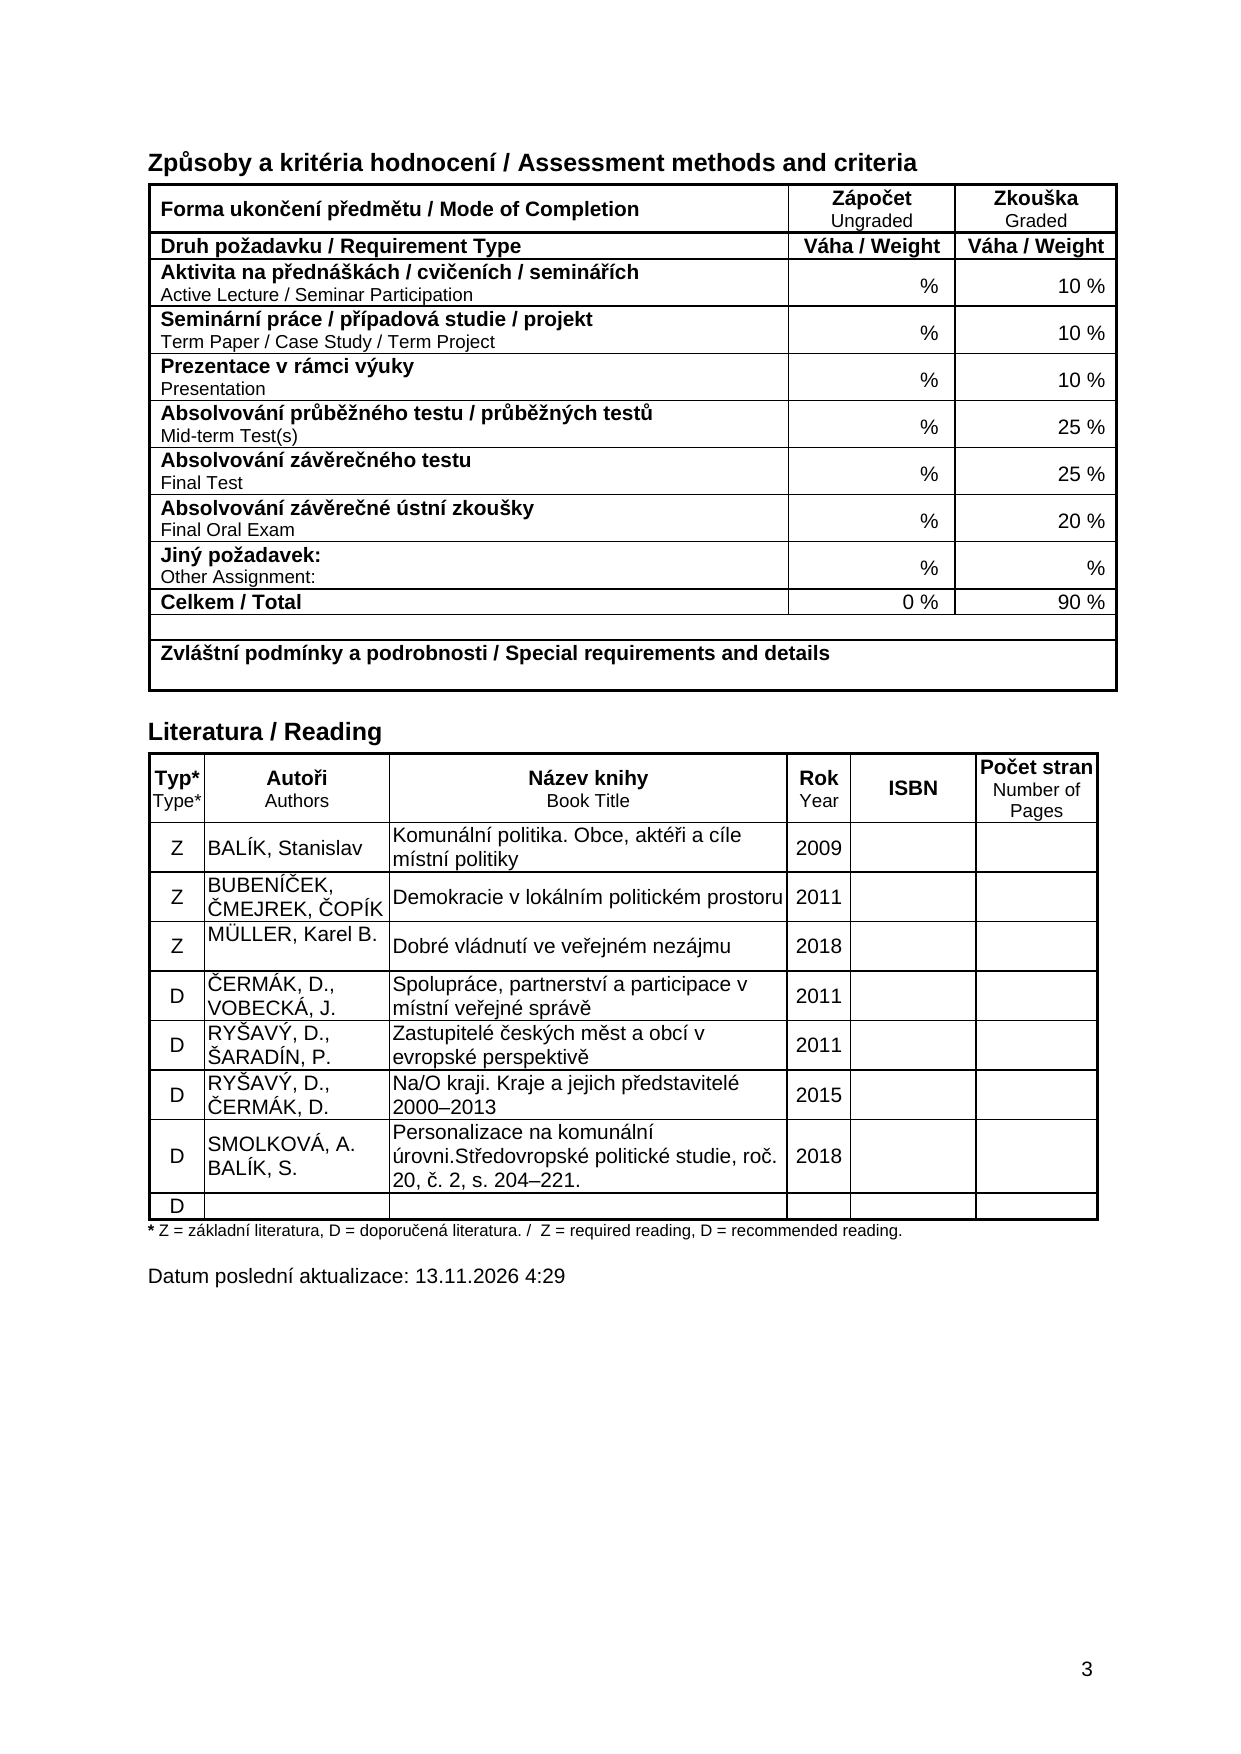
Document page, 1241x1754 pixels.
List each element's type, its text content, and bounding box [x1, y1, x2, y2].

table_cell D [151, 1021, 204, 1069]
table_cell 10 % [956, 354, 1115, 399]
table_cell [977, 972, 1096, 1020]
table_cell [205, 1194, 389, 1218]
table_cell MÜLLER, Karel B. [205, 922, 389, 970]
text Datum poslední aktualizace: 16.9.2021 13:33 [148, 1264, 1093, 1288]
table_cell 2015 [788, 1071, 850, 1119]
table_cell RYŠAVÝ, D., ČERMÁK, D. [205, 1071, 389, 1119]
table_cell Demokracie v lokálním politickém prostoru [390, 873, 786, 921]
table_cell 2011 [788, 873, 850, 921]
table_cell % [789, 401, 954, 447]
table_cell % [789, 260, 954, 305]
table_cell Z [151, 823, 204, 871]
table_cell Z [151, 873, 204, 921]
table_cell BALÍK, Stanislav [205, 823, 389, 871]
table_cell [977, 1194, 1096, 1218]
text * Z = základní literatura, D = doporučená literatura. / Z = required reading, D = recommended reading. [148, 1221, 1093, 1240]
table_cell Z [151, 922, 204, 970]
table_header Forma ukončení předmětu / Mode of Completion [151, 186, 788, 231]
table_cell D [151, 1071, 204, 1119]
table_cell [390, 1194, 786, 1218]
table_cell Komunální politika. Obce, aktéři a cíle místní politiky [390, 823, 786, 871]
table_cell RYŠAVÝ, D., ŠARADÍN, P. [205, 1021, 389, 1069]
table_cell Váha / Weight [789, 234, 954, 258]
table_cell [788, 1194, 850, 1218]
table_cell 0 % [789, 590, 954, 613]
table_cell 10 % [956, 260, 1115, 305]
table_cell [977, 922, 1096, 970]
table_cell ČERMÁK, D., VOBECKÁ, J. [205, 972, 389, 1020]
table_cell Prezentace v rámci výuky Presentation [151, 354, 788, 399]
table_cell D [151, 972, 204, 1020]
table_cell Druh požadavku / Requirement Type [151, 234, 788, 258]
table_cell Seminární práce / případová studie / projekt Term Paper / Case Study / Term Project [151, 307, 788, 352]
table_cell % [789, 307, 954, 352]
table_cell 2009 [788, 823, 850, 871]
table_cell Zastupitelé českých měst a obcí v evropské perspektivě [390, 1021, 786, 1069]
table_cell 2018 [788, 1120, 850, 1192]
table_cell Personalizace na komunální úrovni.Středovropské politické studie, roč. 20, č. 2, s. 204–221. [390, 1120, 786, 1192]
table_header Rok Year [788, 755, 850, 822]
table_cell Dobré vládnutí ve veřejném nezájmu [390, 922, 786, 970]
table_cell Spolupráce, partnerství a participace v místní veřejné správě [390, 972, 786, 1020]
table_cell Celkem / Total [151, 590, 788, 613]
table_cell 25 % [956, 401, 1115, 447]
table_header Název knihy Book Title [390, 755, 786, 822]
table_cell % [789, 448, 954, 494]
table_cell [977, 1120, 1096, 1192]
table_cell [851, 1194, 975, 1218]
table_cell D [151, 1194, 204, 1218]
table_cell Zvláštní podmínky a podrobnosti / Special requirements and details [151, 641, 1115, 688]
table_cell 10 % [956, 307, 1115, 352]
text Literatura / Reading [148, 717, 1093, 745]
table_cell % [789, 542, 954, 588]
table_cell Na/O kraji. Kraje a jejich představitelé 2000–2013 [390, 1071, 786, 1119]
table_cell [851, 972, 975, 1020]
table_cell Aktivita na přednáškách / cvičeních / seminářích Active Lecture / Seminar Participation [151, 260, 788, 305]
table_cell 2018 [788, 922, 850, 970]
table_header Zápočet Ungraded [789, 186, 954, 231]
table_cell [977, 1071, 1096, 1119]
table_cell Absolvování průběžného testu / průběžných testů Mid-term Test(s) [151, 401, 788, 447]
table_cell [977, 873, 1096, 921]
table_cell 90 % [956, 590, 1115, 613]
table_cell [977, 823, 1096, 871]
table_cell [851, 823, 975, 871]
table_cell D [151, 1120, 204, 1192]
table_cell [851, 1021, 975, 1069]
table_cell BUBENÍČEK, ČMEJREK, ČOPÍK [205, 873, 389, 921]
table_cell [851, 873, 975, 921]
table_cell % [789, 495, 954, 541]
table_cell [151, 615, 1115, 639]
table_cell Váha / Weight [956, 234, 1115, 258]
table_cell 2011 [788, 1021, 850, 1069]
table_header Zkouška Graded [956, 186, 1115, 231]
table_cell [851, 922, 975, 970]
text Způsoby a kritéria hodnocení / Assessment methods and criteria [148, 148, 1093, 176]
table_cell % [789, 354, 954, 399]
table_cell 25 % [956, 448, 1115, 494]
table_header Autoři Authors [205, 755, 389, 822]
table_cell [977, 1021, 1096, 1069]
table_header Typ* Type* [151, 755, 204, 822]
table_header ISBN [851, 755, 975, 822]
table_cell Jiný požadavek: (stručný popis) Other Assignment: [151, 542, 788, 588]
table_cell [851, 1071, 975, 1119]
table_header Počet stran Number of Pages [977, 755, 1096, 822]
table_cell Absolvování závěrečné ústní zkoušky Final Oral Exam [151, 495, 788, 541]
table_cell 20 % [956, 495, 1115, 541]
table_cell Absolvování závěrečného testu Final Test [151, 448, 788, 494]
table_cell [851, 1120, 975, 1192]
table_cell 2011 [788, 972, 850, 1020]
table_cell SMOLKOVÁ, A. BALÍK, S. [205, 1120, 389, 1192]
table_cell % [956, 542, 1115, 588]
